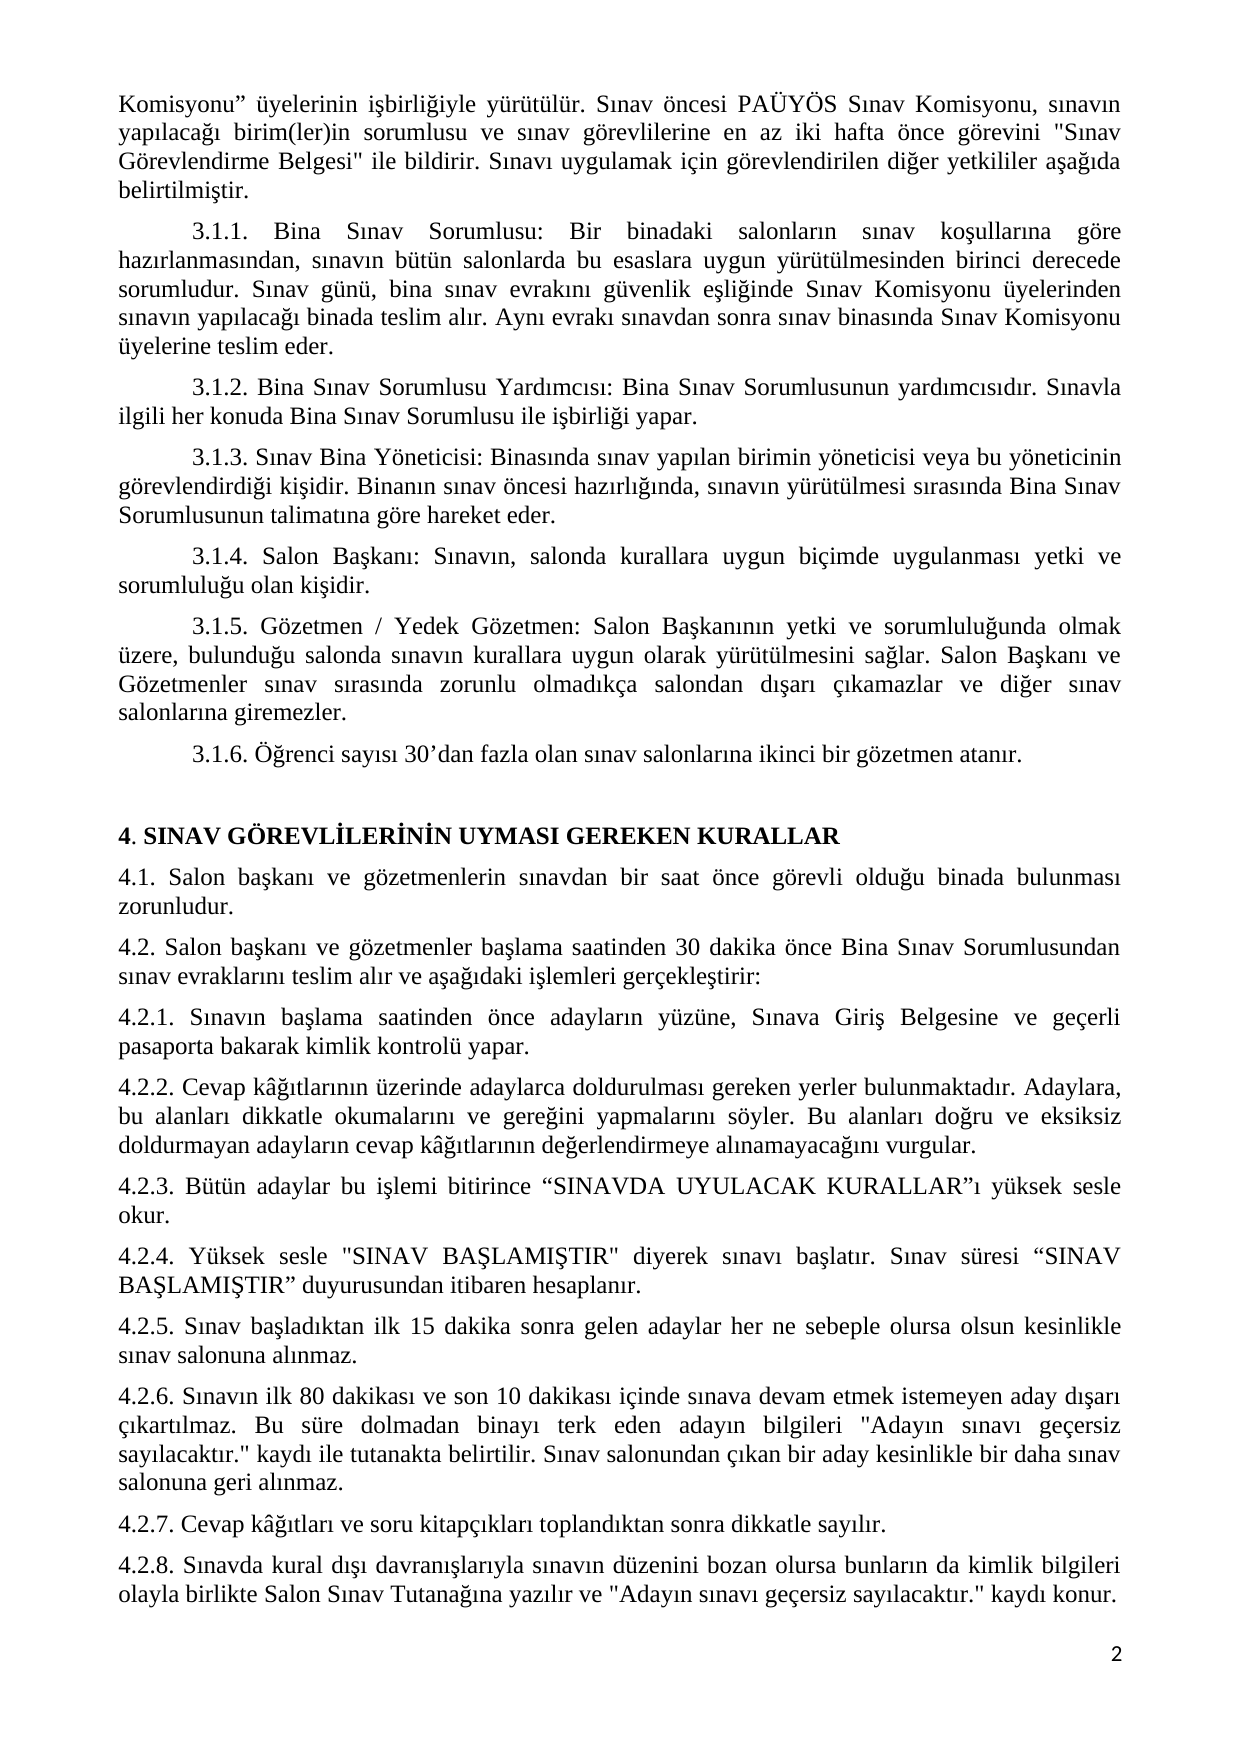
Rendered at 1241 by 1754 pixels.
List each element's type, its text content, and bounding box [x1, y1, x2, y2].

text 3.1.3. Sınav Bina Yöneticisi: Binasında sınav yapılan birimin yöneticisi veya bu yöneticinin görevlendirdiği kişidir. Binanın sınav öncesi hazırlığında, sınavın yürütülmesi sırasında Bina Sınav Sorumlusunun talimatına göre hareket eder. [118, 442, 1122, 529]
text 4.2.2. Cevap kâğıtlarının üzerinde adaylarca doldurulması gereken yerler bulunmaktadır. Adaylara, bu alanları dikkatle okumalarını ve gereğini yapmalarını söyler. Bu alanları doğru ve eksiksiz doldurmayan adayların cevap kâğıtlarının değerlendirmeye alınamayacağını vurgular. [118, 1072, 1122, 1159]
text 4.2.6. Sınavın ilk 80 dakikası ve son 10 dakikası içinde sınava devam etmek istemeyen aday dışarı çıkartılmaz. Bu süre dolmadan binayı terk eden adayın bilgileri "Adayın sınavı geçersiz sayılacaktır." kaydı ile tutanakta belirtilir. Sınav salonundan çıkan bir aday kesinlikle bir daha sınav salonuna geri alınmaz. [118, 1381, 1122, 1496]
text 4.1. Salon başkanı ve gözetmenlerin sınavdan bir saat önce görevli olduğu binada bulunması zorunludur. [118, 862, 1122, 920]
text 3.1.2. Bina Sınav Sorumlusu Yardımcısı: Bina Sınav Sorumlusunun yardımcısıdır. Sınavla ilgili her konuda Bina Sınav Sorumlusu ile işbirliği yapar. [118, 372, 1122, 430]
text 4.2. Salon başkanı ve gözetmenler başlama saatinden 30 dakika önce Bina Sınav Sorumlusundan sınav evraklarını teslim alır ve aşağıdaki işlemleri gerçekleştirir: [118, 932, 1122, 990]
text 4.2.7. Cevap kâğıtları ve soru kitapçıkları toplandıktan sonra dikkatle sayılır. [118, 1509, 1122, 1537]
text 4.2.3. Bütün adaylar bu işlemi bitirince “SINAVDA UYULACAK KURALLAR”ı yüksek sesle okur. [118, 1171, 1122, 1229]
text 4.2.1. Sınavın başlama saatinden önce adayların yüzüne, Sınava Giriş Belgesine ve geçerli pasaporta bakarak kimlik kontrolü yapar. [118, 1002, 1122, 1060]
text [118, 89, 1122, 204]
text 4.2.5. Sınav başladıktan ilk 15 dakika sonra gelen adaylar her ne sebeple olursa olsun kesinlikle sınav salonuna alınmaz. [118, 1311, 1122, 1369]
text 3.1.1. Bina Sınav Sorumlusu: Bir binadaki salonların sınav koşullarına göre hazırlanmasından, sınavın bütün salonlarda bu esaslara uygun yürütülmesinden birinci derecede sorumludur. Sınav günü, bina sınav evrakını güvenlik eşliğinde Sınav Komisyonu üyelerinden sınavın yapılacağı binada teslim alır. Aynı evrakı sınavdan sonra sınav binasında Sınav Komisyonu üyelerine teslim eder. [118, 216, 1122, 360]
text 4. SINAV GÖREVLİLERİNİN UYMASI GEREKEN KURALLAR [118, 821, 1122, 850]
text 3.1.6. Öğrenci sayısı 30’dan fazla olan sınav salonlarına ikinci bir gözetmen atanır. [118, 739, 1122, 767]
text 3.1.5. Gözetmen / Yedek Gözetmen: Salon Başkanının yetki ve sorumluluğunda olmak üzere, bulunduğu salonda sınavın kurallara uygun olarak yürütülmesini sağlar. Salon Başkanı ve Gözetmenler sınav sırasında zorunlu olmadıkça salondan dışarı çıkamazlar ve diğer sınav salonlarına giremezler. [118, 611, 1122, 726]
text 3.1.4. Salon Başkanı: Sınavın, salonda kurallara uygun biçimde uygulanması yetki ve sorumluluğu olan kişidir. [118, 541, 1122, 599]
text 4.2.4. Yüksek sesle "SINAV BAŞLAMIŞTIR" diyerek sınavı başlatır. Sınav süresi “SINAV BAŞLAMIŞTIR” duyurusundan itibaren hesaplanır. [118, 1241, 1122, 1299]
text 4.2.8. Sınavda kural dışı davranışlarıyla sınavın düzenini bozan olursa bunların da kimlik bilgileri olayla birlikte Salon Sınav Tutanağına yazılır ve "Adayın sınavı geçersiz sayılacaktır." kaydı konur. [118, 1550, 1122, 1607]
